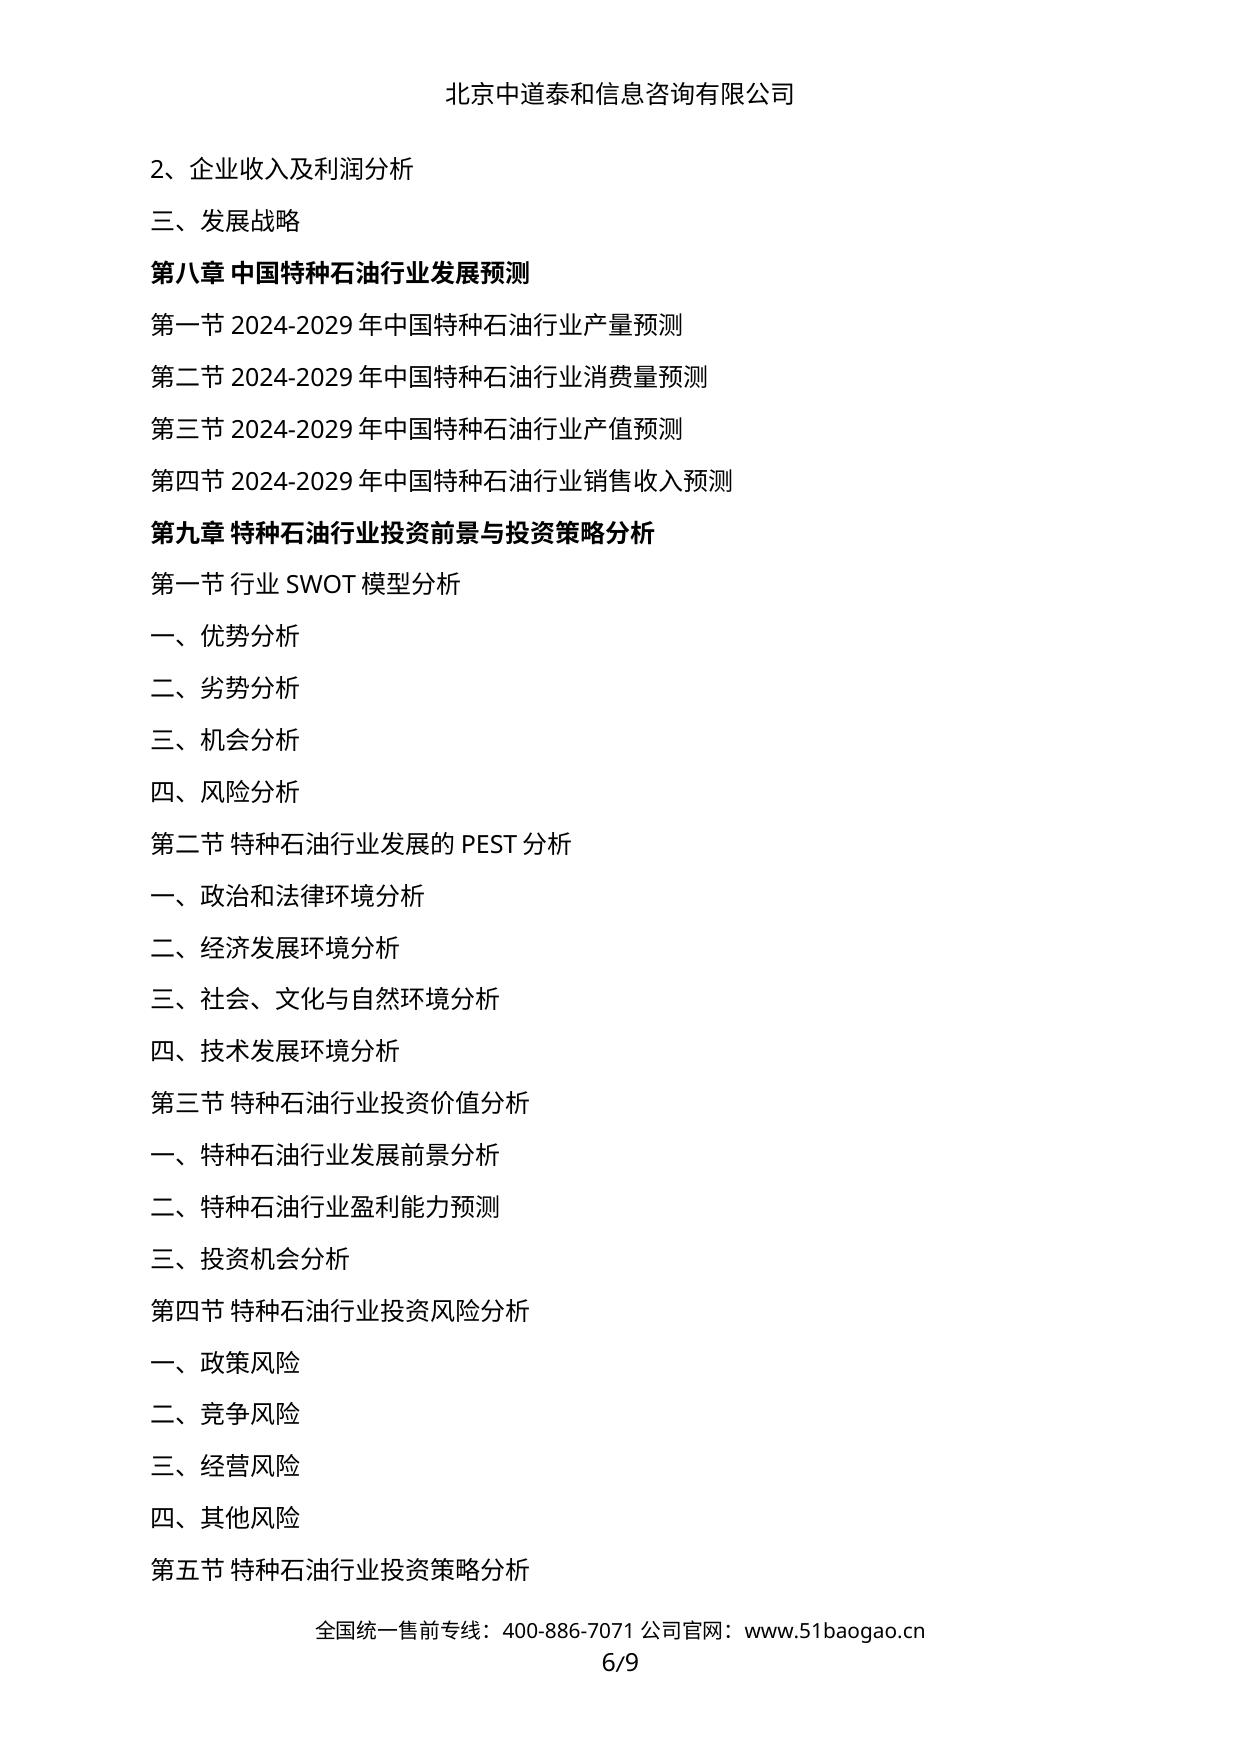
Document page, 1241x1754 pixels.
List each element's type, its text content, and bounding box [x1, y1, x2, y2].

text 第二节 特种石油行业发展的PEST分析 [150, 824, 1090, 861]
text 一、特种石油行业发展前景分析 [150, 1136, 1090, 1172]
text 一、政治和法律环境分析 [150, 876, 1090, 912]
text 第八章 中国特种石油行业发展预测 [150, 254, 1090, 290]
text 三、投资机会分析 [150, 1239, 1090, 1276]
text 第一节 行业SWOT模型分析 [150, 565, 1090, 601]
text 二、劣势分析 [150, 669, 1090, 705]
text 三、发展战略 [150, 202, 1090, 238]
text 第三节 2024-2029年中国特种石油行业产值预测 [150, 409, 1090, 446]
text 四、其他风险 [150, 1499, 1090, 1535]
text 二、经济发展环境分析 [150, 928, 1090, 964]
text 二、竞争风险 [150, 1395, 1090, 1431]
text 第三节 特种石油行业投资价值分析 [150, 1084, 1090, 1120]
text 三、社会、文化与自然环境分析 [150, 980, 1090, 1016]
text 第四节 2024-2029年中国特种石油行业销售收入预测 [150, 461, 1090, 497]
text 2、企业收入及利润分析 [150, 150, 1090, 186]
text 四、技术发展环境分析 [150, 1032, 1090, 1068]
text 一、政策风险 [150, 1343, 1090, 1379]
text 第五节 特种石油行业投资策略分析 [150, 1551, 1090, 1587]
text 第九章 特种石油行业投资前景与投资策略分析 [150, 513, 1090, 549]
text 第一节 2024-2029年中国特种石油行业产量预测 [150, 306, 1090, 342]
text 二、特种石油行业盈利能力预测 [150, 1187, 1090, 1224]
text 第四节 特种石油行业投资风险分析 [150, 1291, 1090, 1327]
text 三、经营风险 [150, 1447, 1090, 1483]
text 四、风险分析 [150, 772, 1090, 809]
text 第二节 2024-2029年中国特种石油行业消费量预测 [150, 357, 1090, 394]
text 一、优势分析 [150, 617, 1090, 653]
text 三、机会分析 [150, 721, 1090, 757]
